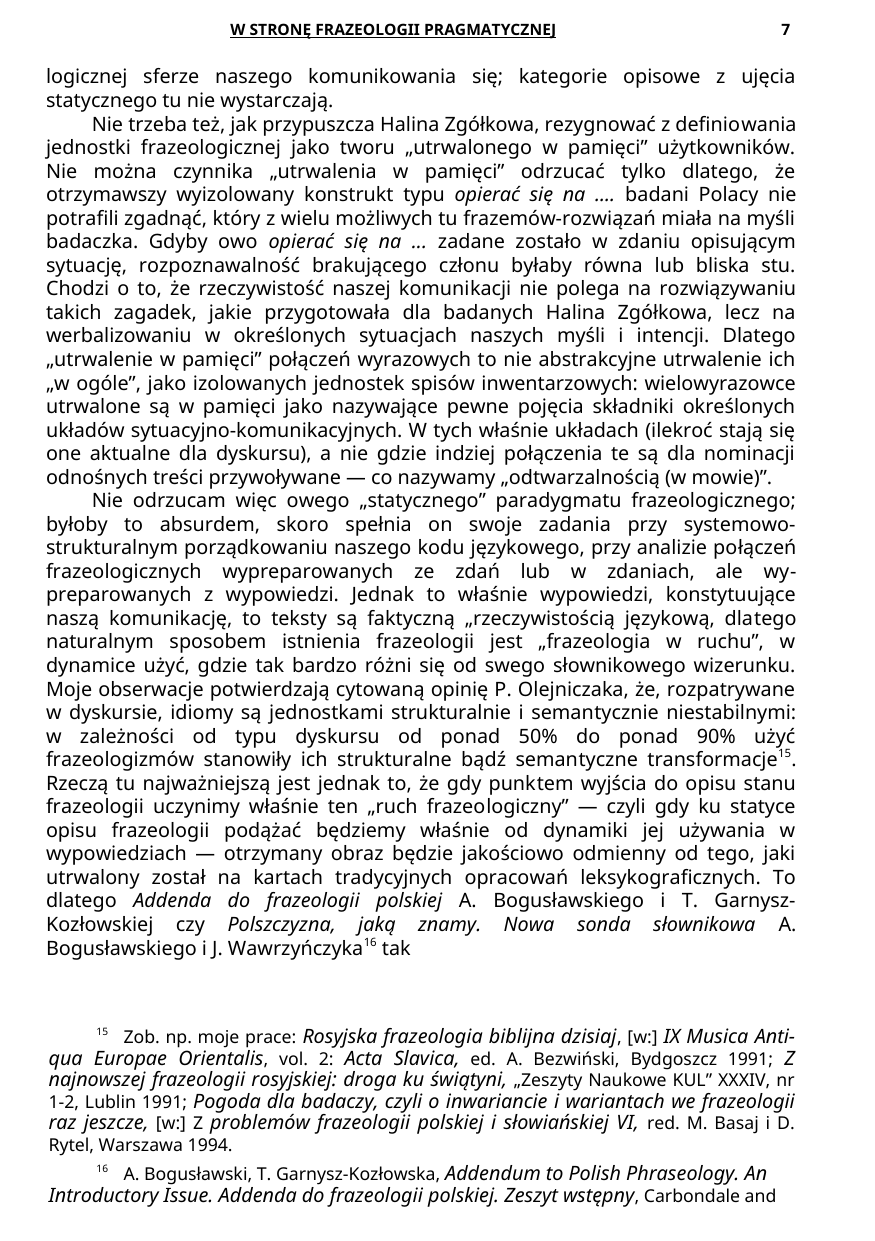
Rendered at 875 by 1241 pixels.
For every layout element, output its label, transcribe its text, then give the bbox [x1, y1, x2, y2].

text 16 A. Bogusławski, T. Garnysz-Kozłowska, Addendum to Polish Phraseology. An Introductory Issue. Addenda do frazeologii polskiej. Zeszyt wstępny, Carbondale and [48, 1163, 795, 1206]
text 15 Zob. np. moje prace: Rosyjska frazeologia biblijna dzisiaj, [w:] IX Musica Antiqua Europae Orientalis, vol. 2: Acta Slavica, ed. A. Bezwiński, Bydgoszcz 1991; Z najnowszej frazeologii rosyjskiej: droga ku świątyni, „Zeszyty Naukowe KUL” XXXIV, nr 1-2, Lublin 1991; Pogoda dla badaczy, czyli o inwariancie i wariantach we frazeologii raz jeszcze, [w:] Z problemów frazeologii polskiej i słowiańskiej VI, red. M. Basaj i D. Rytel, Warszawa 1994. [48, 1027, 795, 1156]
text Nie trzeba też, jak przypuszcza Halina Zgółkowa, rezygnować z definiowania jednostki frazeologicznej jako tworu „utrwalonego w pamięci” użytkowników. Nie można czynnika „utrwalenia w pamięci” odrzucać tylko dlatego, że otrzymawszy wyizolowany konstrukt typu opierać się na .... badani Polacy nie potrafili zgadnąć, który z wielu możliwych tu frazemów-rozwiązań miała na myśli badaczka. Gdyby owo opierać się na ... zadane zostało w zdaniu opisującym sytuację, rozpoznawalność brakującego członu byłaby równa lub bliska stu. Chodzi o to, że rzeczywistość naszej komunikacji nie polega na rozwiązywaniu takich zagadek, jakie przygotowała dla badanych Halina Zgółkowa, lecz na werbalizowaniu w określonych sytuacjach naszych myśli i intencji. Dlatego „utrwalenie w pamięci” połączeń wyrazowych to nie abstrakcyjne utrwalenie ich „w ogóle”, jako izolowanych jednostek spisów inwentarzowych: wielowyrazowce utrwalone są w pamięci jako nazywające pewne pojęcia składniki określonych układów sytuacyjno-komunikacyjnych. W tych właśnie układach (ilekroć stają się one aktualne dla dyskursu), a nie gdzie indziej połączenia te są dla nominacji odnośnych treści przywoływane — co nazywamy „odtwarzalnością (w mowie)”. [46, 112, 796, 489]
text logicznej sferze naszego komunikowania się; kategorie opisowe z ujęcia statycznego tu nie wystarczają. [46, 65, 796, 112]
text W STRONĘ FRAZEOLOGII PRAGMATYCZNEJ [230, 23, 556, 37]
text Nie odrzucam więc owego „statycznego” paradygmatu frazeologicznego; byłoby to absurdem, skoro spełnia on swoje zadania przy systemowo-strukturalnym porządkowaniu naszego kodu językowego, przy analizie połączeń frazeologicznych wypreparowanych ze zdań lub w zdaniach, ale wypreparowanych z wypowiedzi. Jednak to właśnie wypowiedzi, konstytuujące naszą komunikację, to teksty są faktyczną „rzeczywistością językową, dlatego naturalnym sposobem istnienia frazeologii jest „frazeologia w ruchu”, w dynamice użyć, gdzie tak bardzo różni się od swego słownikowego wizerunku. Moje obserwacje potwierdzają cytowaną opinię P. Olejniczaka, że, rozpatrywane w dyskursie, idiomy są jednostkami strukturalnie i semantycznie niestabilnymi: w zależności od typu dyskursu od ponad 50% do ponad 90% użyć frazeologizmów stanowiły ich strukturalne bądź semantyczne transformacje15. Rzeczą tu najważniejszą jest jednak to, że gdy punktem wyjścia do opisu stanu frazeologii uczynimy właśnie ten „ruch frazeologiczny” — czyli gdy ku statyce opisu frazeologii podążać będziemy właśnie od dynamiki jej używania w wypowiedziach — otrzymany obraz będzie jakościowo odmienny od tego, jaki utrwalony został na kartach tradycyjnych opracowań leksykograficznych. To dlatego Addenda do frazeologii polskiej A. Bogusławskiego i T. Garnysz-Kozłowskiej czy Polszczyzna, jaką znamy. Nowa sonda słownikowa A. Bogusławskiego i J. Wawrzyńczyka16 tak [46, 489, 796, 960]
